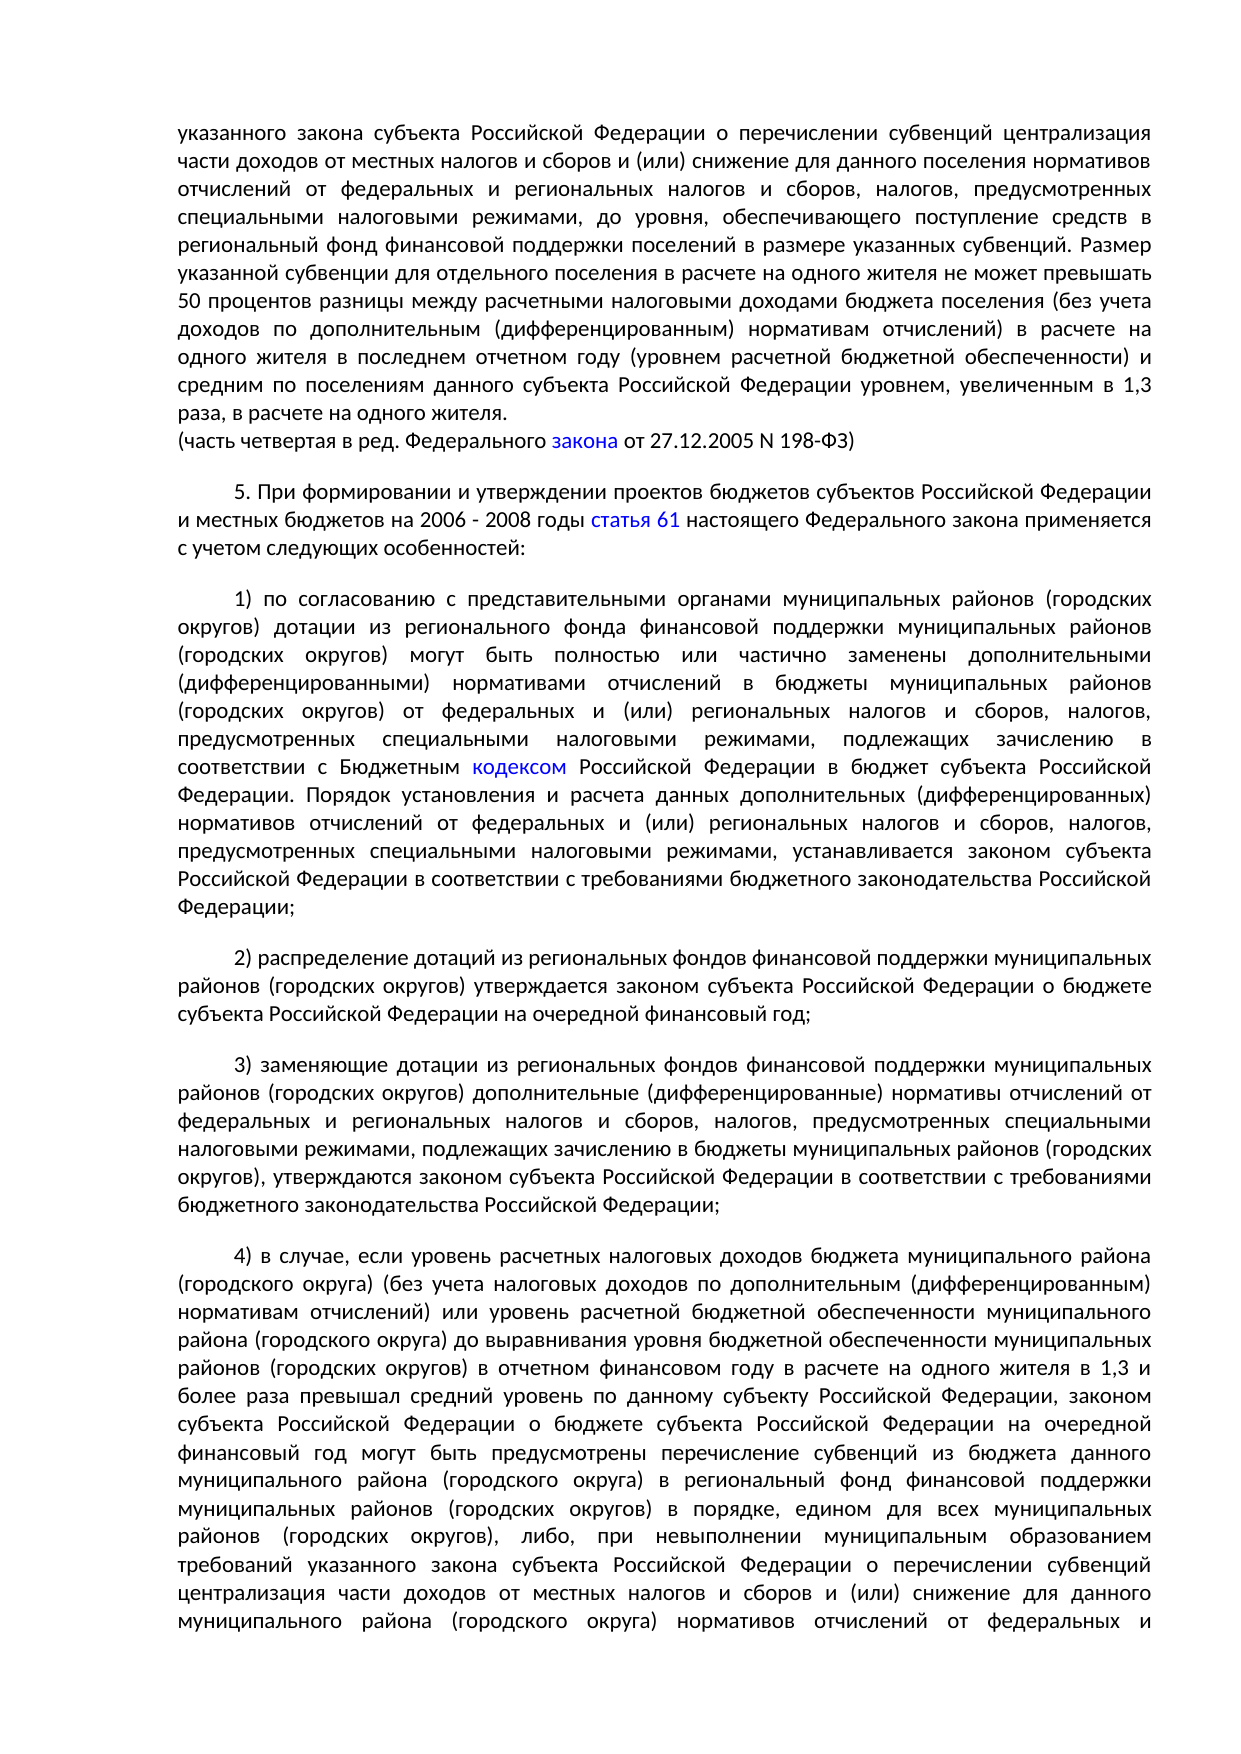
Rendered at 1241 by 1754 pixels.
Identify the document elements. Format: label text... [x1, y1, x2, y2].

text 2) распределение дотаций из региональных фондов финансовой поддержки муниципальных районов (городских округов) утверждается законом субъекта Российской Федерации о бюджете субъекта Российской Федерации на очередной финансовый год; [177, 943, 1152, 1027]
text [177, 1241, 1152, 1634]
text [177, 118, 1152, 426]
text 1) по согласованию с представительными органами муниципальных районов (городских округов) дотации из регионального фонда финансовой поддержки муниципальных районов (городских округов) могут быть полностью или частично заменены дополнительными (дифференцированными) нормативами отчислений в бюджеты муниципальных районов (городских округов) от федеральных и (или) региональных налогов и сборов, налогов, предусмотренных специальными налоговыми режимами, подлежащих зачислению в соответствии с Бюджетным кодексом Российской Федерации в бюджет субъекта Российской Федерации. Порядок установления и расчета данных дополнительных (дифференцированных) нормативов отчислений от федеральных и (или) региональных налогов и сборов, налогов, предусмотренных специальными налоговыми режимами, устанавливается законом субъекта Российской Федерации в соответствии с требованиями бюджетного законодательства Российской Федерации; [177, 584, 1152, 921]
text 3) заменяющие дотации из региональных фондов финансовой поддержки муниципальных районов (городских округов) дополнительные (дифференцированные) нормативы отчислений от федеральных и региональных налогов и сборов, налогов, предусмотренных специальными налоговыми режимами, подлежащих зачислению в бюджеты муниципальных районов (городских округов), утверждаются законом субъекта Российской Федерации в соответствии с требованиями бюджетного законодательства Российской Федерации; [177, 1050, 1152, 1218]
text 5. При формировании и утверждении проектов бюджетов субъектов Российской Федерации и местных бюджетов на 2006 - 2008 годы статья 61 настоящего Федерального закона применяется с учетом следующих особенностей: [177, 477, 1152, 561]
text (часть четвертая в ред. Федерального закона от 27.12.2005 N 198-ФЗ) [177, 426, 1152, 454]
